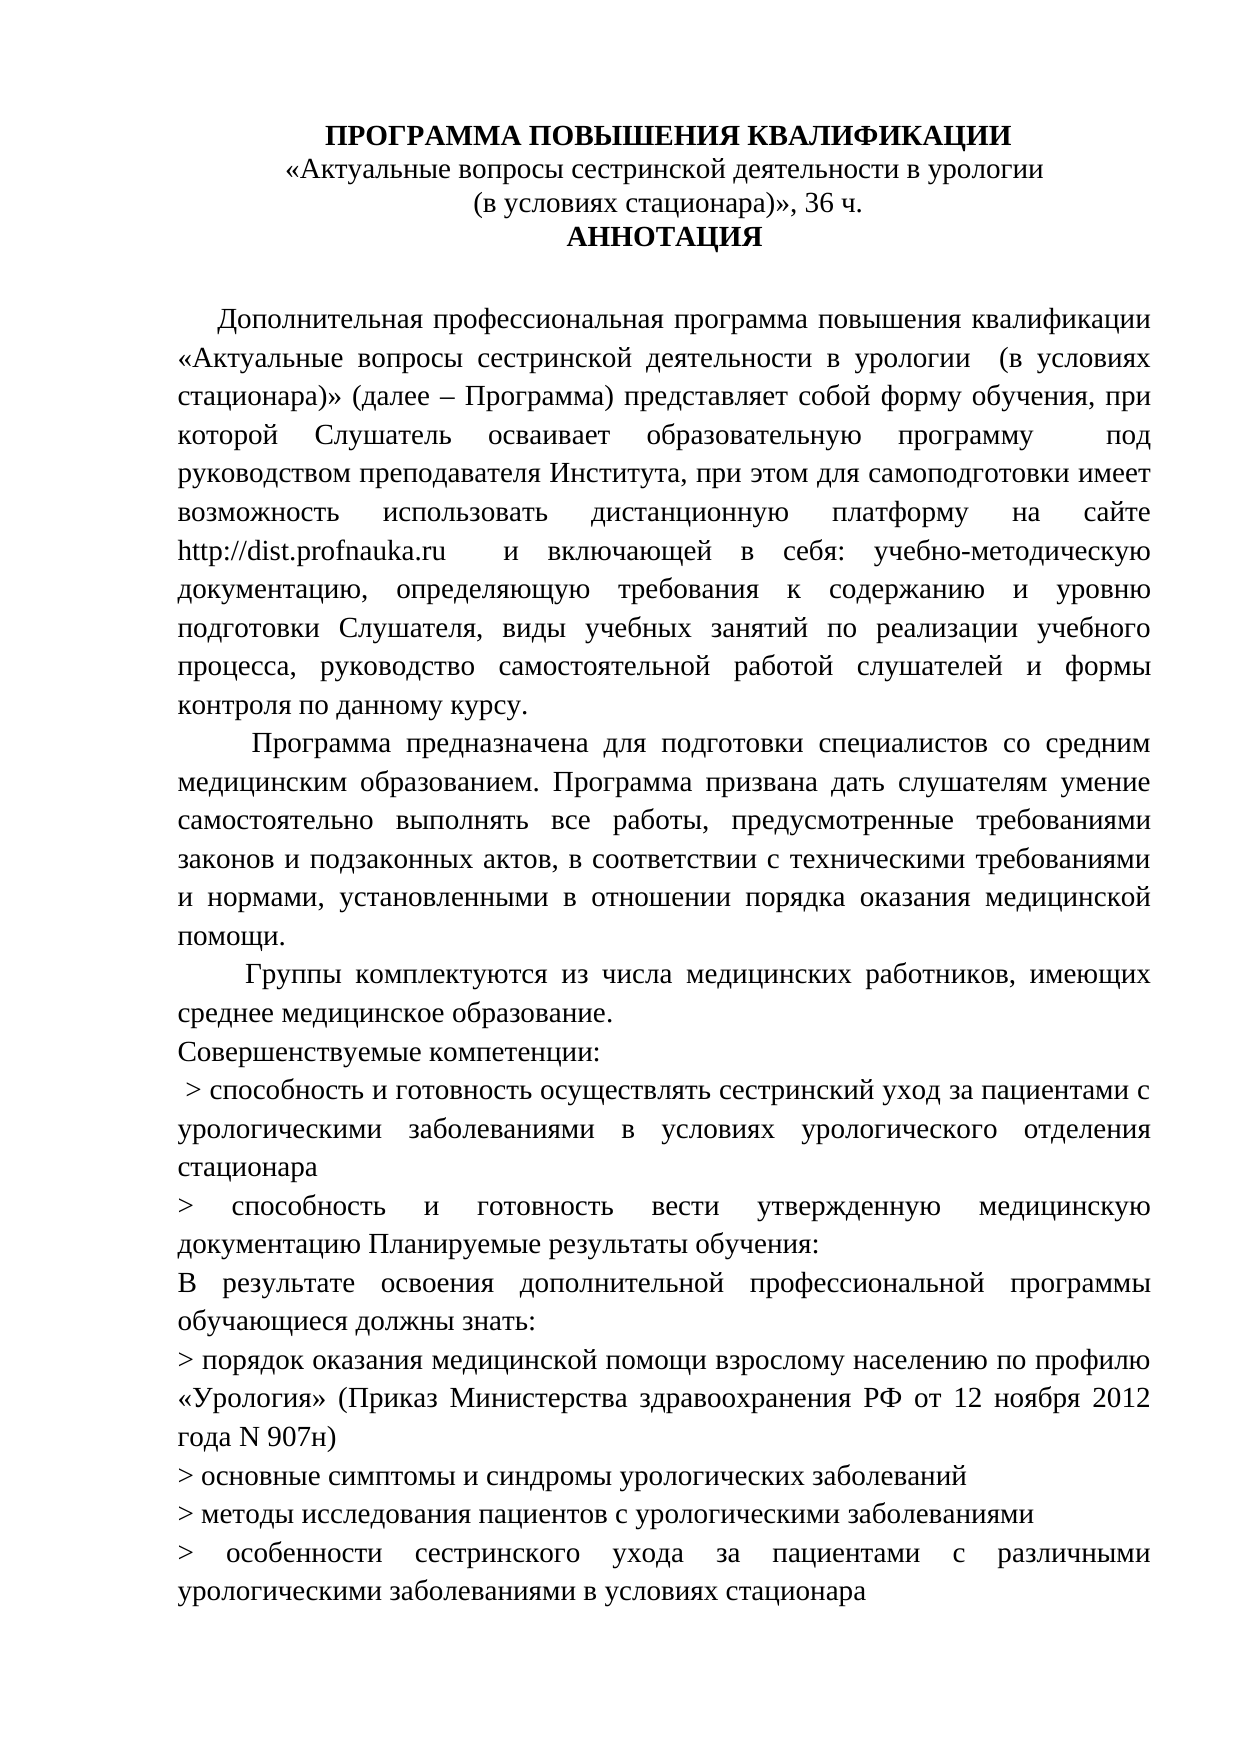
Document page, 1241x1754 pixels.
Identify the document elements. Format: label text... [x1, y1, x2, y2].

text Совершенствуемые компетенции: [177, 1034, 1152, 1067]
text АННОТАЦИЯ [177, 219, 1152, 252]
text ПРОГРАММА ПОВЫШЕНИЯ КВАЛИФИКАЦИИ [177, 118, 1152, 152]
text «Актуальные вопросы сестринской деятельности в урологии [177, 152, 1152, 185]
text (в условиях стационара)», 36 ч. [177, 185, 1152, 219]
text Группы комплектуются из числа медицинских работников, имеющих среднее медицинское образование. [177, 957, 1152, 1029]
text > порядок оказания медицинской помощи взрослому населению по профилю «Урология» (Приказ Министерства здравоохранения РФ от 12 ноября 2012 года N 907н) [177, 1342, 1152, 1453]
text > особенности сестринского ухода за пациентами с различными урологическими заболеваниями в условиях стационара [177, 1535, 1152, 1607]
text В результате освоения дополнительной профессиональной программы обучающиеся должны знать: [177, 1265, 1152, 1337]
text Программа предназначена для подготовки специалистов со средним медицинским образованием. Программа призвана дать слушателям умение самостоятельно выполнять все работы, предусмотренные требованиями законов и подзаконных актов, в соответствии с техническими требованиями и нормами, установленными в отношении порядка оказания медицинской помощи. [177, 725, 1152, 952]
text > способность и готовность осуществлять сестринский уход за пациентами с урологическими заболеваниями в условиях урологического отделения стационара [177, 1072, 1152, 1183]
text > способность и готовность вести утвержденную медицинскую документацию Планируемые результаты обучения: [177, 1188, 1152, 1260]
text Дополнительная профессиональная программа повышения квалификации «Актуальные вопросы сестринской деятельности в урологии (в условиях стационара)» (далее – Программа) представляет собой форму обучения, при которой Слушатель осваивает образовательную программу под руководством преподавателя Института, при этом для самоподготовки имеет возможность использовать дистанционную платформу на сайте http://dist.profnauka.ru и включающей в себя: учебно-методическую документацию, определяющую требования к содержанию и уровню подготовки Слушателя, виды учебных занятий по реализации учебного процесса, руководство самостоятельной работой слушателей и формы контроля по данному курсу. [177, 301, 1152, 720]
text > методы исследования пациентов с урологическими заболеваниями [177, 1496, 1152, 1530]
text > основные симптомы и синдромы урологических заболеваний [177, 1458, 1152, 1491]
